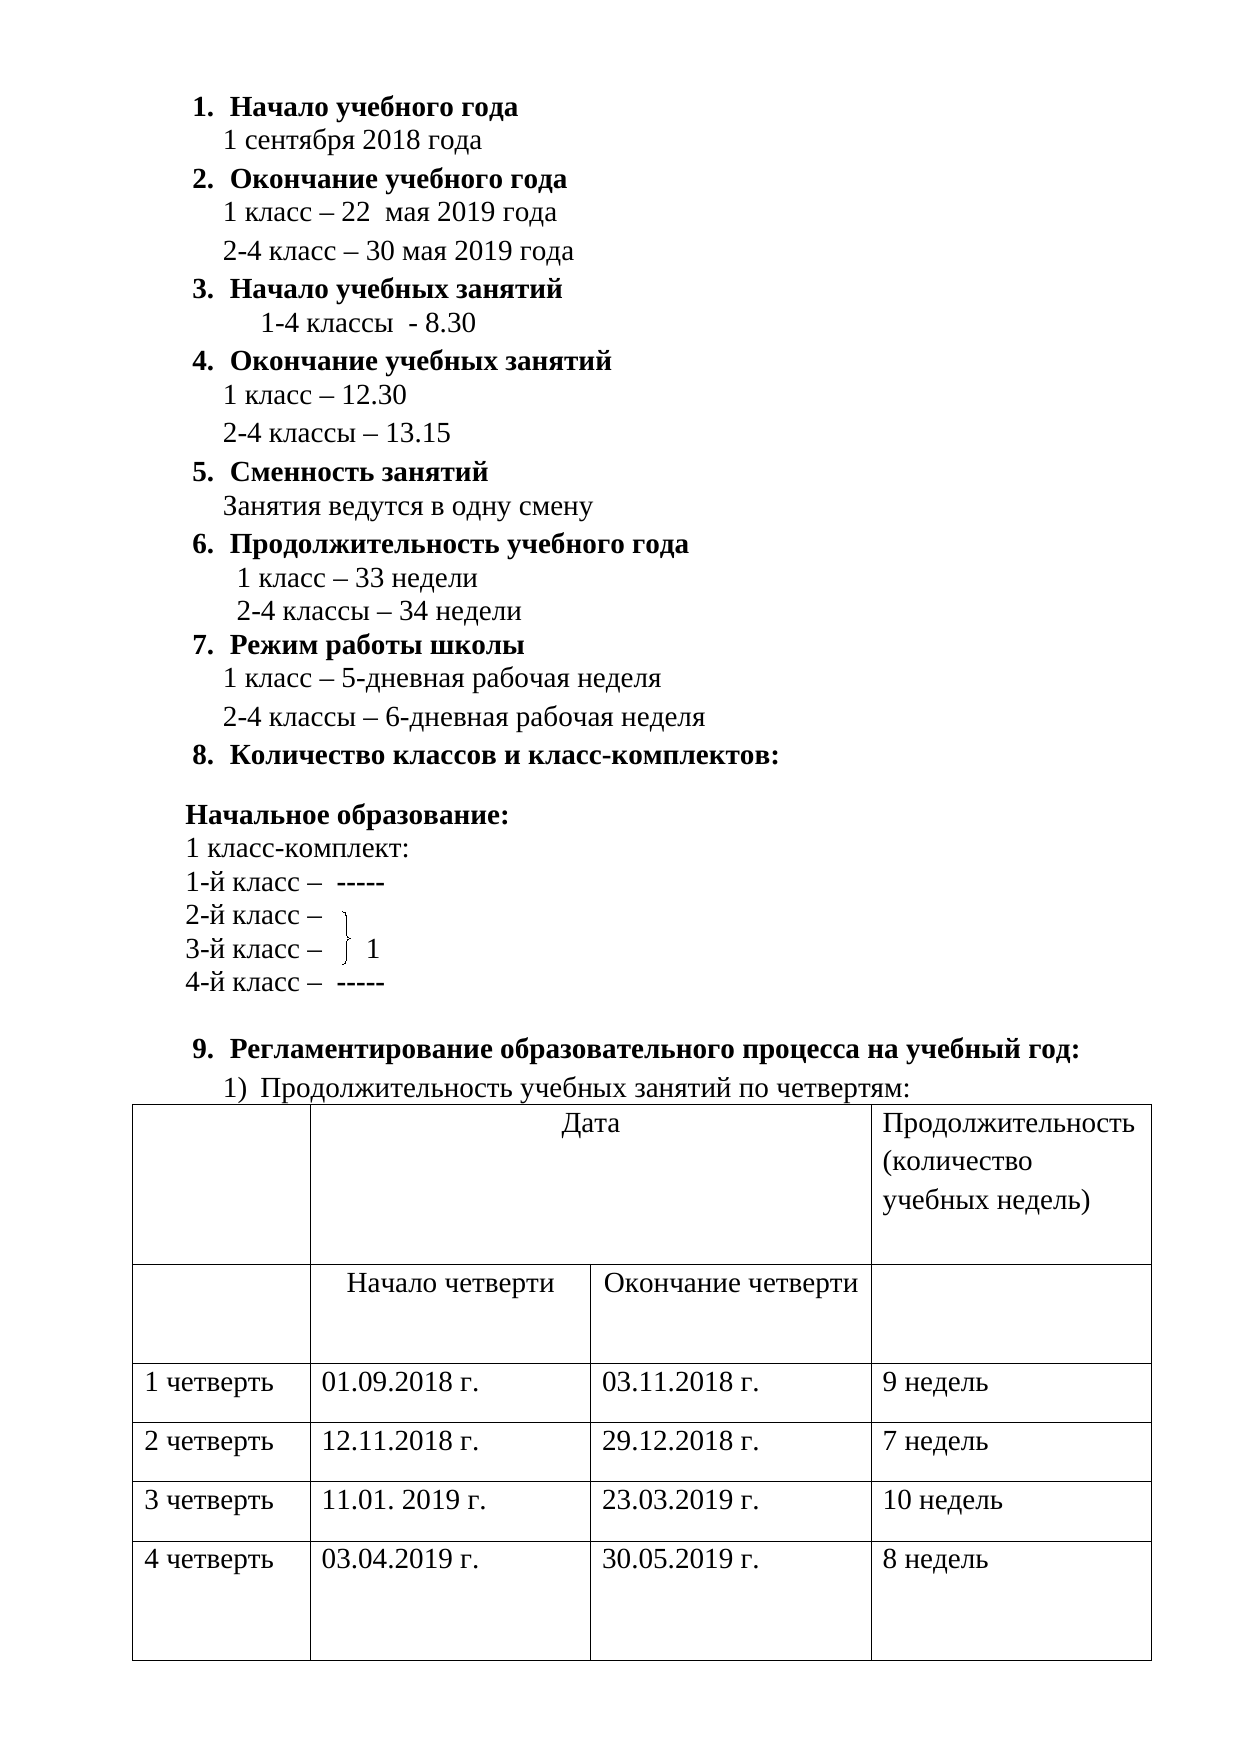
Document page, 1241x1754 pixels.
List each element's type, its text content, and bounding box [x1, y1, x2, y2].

table_header [133, 1105, 310, 1264]
table_cell 4 четверть [133, 1542, 310, 1660]
list 1 класс – 5-дневная рабочая неделя [223, 660, 1152, 694]
text 1 класс-комплект: [185, 830, 1152, 864]
list Количество классов и класс-комплектов: [192, 737, 1152, 771]
list 2-4 классы – 13.15 [223, 416, 1152, 449]
table_cell 3 четверть [133, 1482, 310, 1541]
table_cell 30.05.2019 г. [591, 1542, 871, 1660]
table_cell 8 недель [872, 1542, 1151, 1660]
list Окончание учебных занятий [192, 343, 1152, 377]
list Окончание учебного года [192, 161, 1152, 194]
table_header Продолжительность (количество учебных недель) [872, 1105, 1151, 1264]
list Сменность занятий [192, 454, 1152, 488]
table_cell [133, 1265, 310, 1363]
table_cell 10 недель [872, 1482, 1151, 1541]
text 2-4 классы – 34 недели [236, 593, 1152, 627]
table_cell Окончание четверти [591, 1265, 871, 1363]
list 2-4 классы – 6-дневная рабочая неделя [223, 699, 1152, 732]
table_cell 03.04.2019 г. [311, 1542, 590, 1660]
list Продолжительность учебного года [192, 526, 1152, 560]
list Начало учебных занятий [192, 271, 1152, 305]
list 1 класс – 12.30 [223, 377, 1152, 411]
text Начальное образование: [185, 797, 1152, 830]
table_cell 7 недель [872, 1423, 1151, 1481]
list 1 сентября 2018 года [223, 122, 1152, 156]
list 1 класс – 22 мая 2019 года [223, 194, 1152, 228]
list 2-4 класс – 30 мая 2019 года [223, 233, 1152, 266]
text 3-й класс – 1 [185, 931, 1152, 964]
text 4-й класс – ----- [185, 964, 1152, 998]
list Регламентирование образовательного процесса на учебный год: [192, 1032, 1152, 1065]
text 1-й класс – ----- [185, 864, 1152, 897]
table_cell 9 недель [872, 1364, 1151, 1422]
table_cell [872, 1265, 1151, 1363]
list Продолжительность учебных занятий по четвертям: [223, 1070, 1152, 1104]
table_cell 12.11.2018 г. [311, 1423, 590, 1481]
table_cell 01.09.2018 г. [311, 1364, 590, 1422]
table_cell Начало четверти [311, 1265, 590, 1363]
table_cell 23.03.2019 г. [591, 1482, 871, 1541]
table_cell 2 четверть [133, 1423, 310, 1481]
table_header Дата [311, 1105, 871, 1264]
list Начало учебного года [192, 89, 1152, 122]
text 1 класс – 33 недели [236, 560, 1152, 593]
table_cell 03.11.2018 г. [591, 1364, 871, 1422]
list 1-4 классы - 8.30 [260, 305, 1152, 338]
table_cell 1 четверть [133, 1364, 310, 1422]
table_cell 29.12.2018 г. [591, 1423, 871, 1481]
list Занятия ведутся в одну смену [223, 488, 1152, 521]
table_cell 11.01. 2019 г. [311, 1482, 590, 1541]
text 2-й класс – [185, 897, 1152, 931]
list Режим работы школы [192, 627, 1152, 660]
